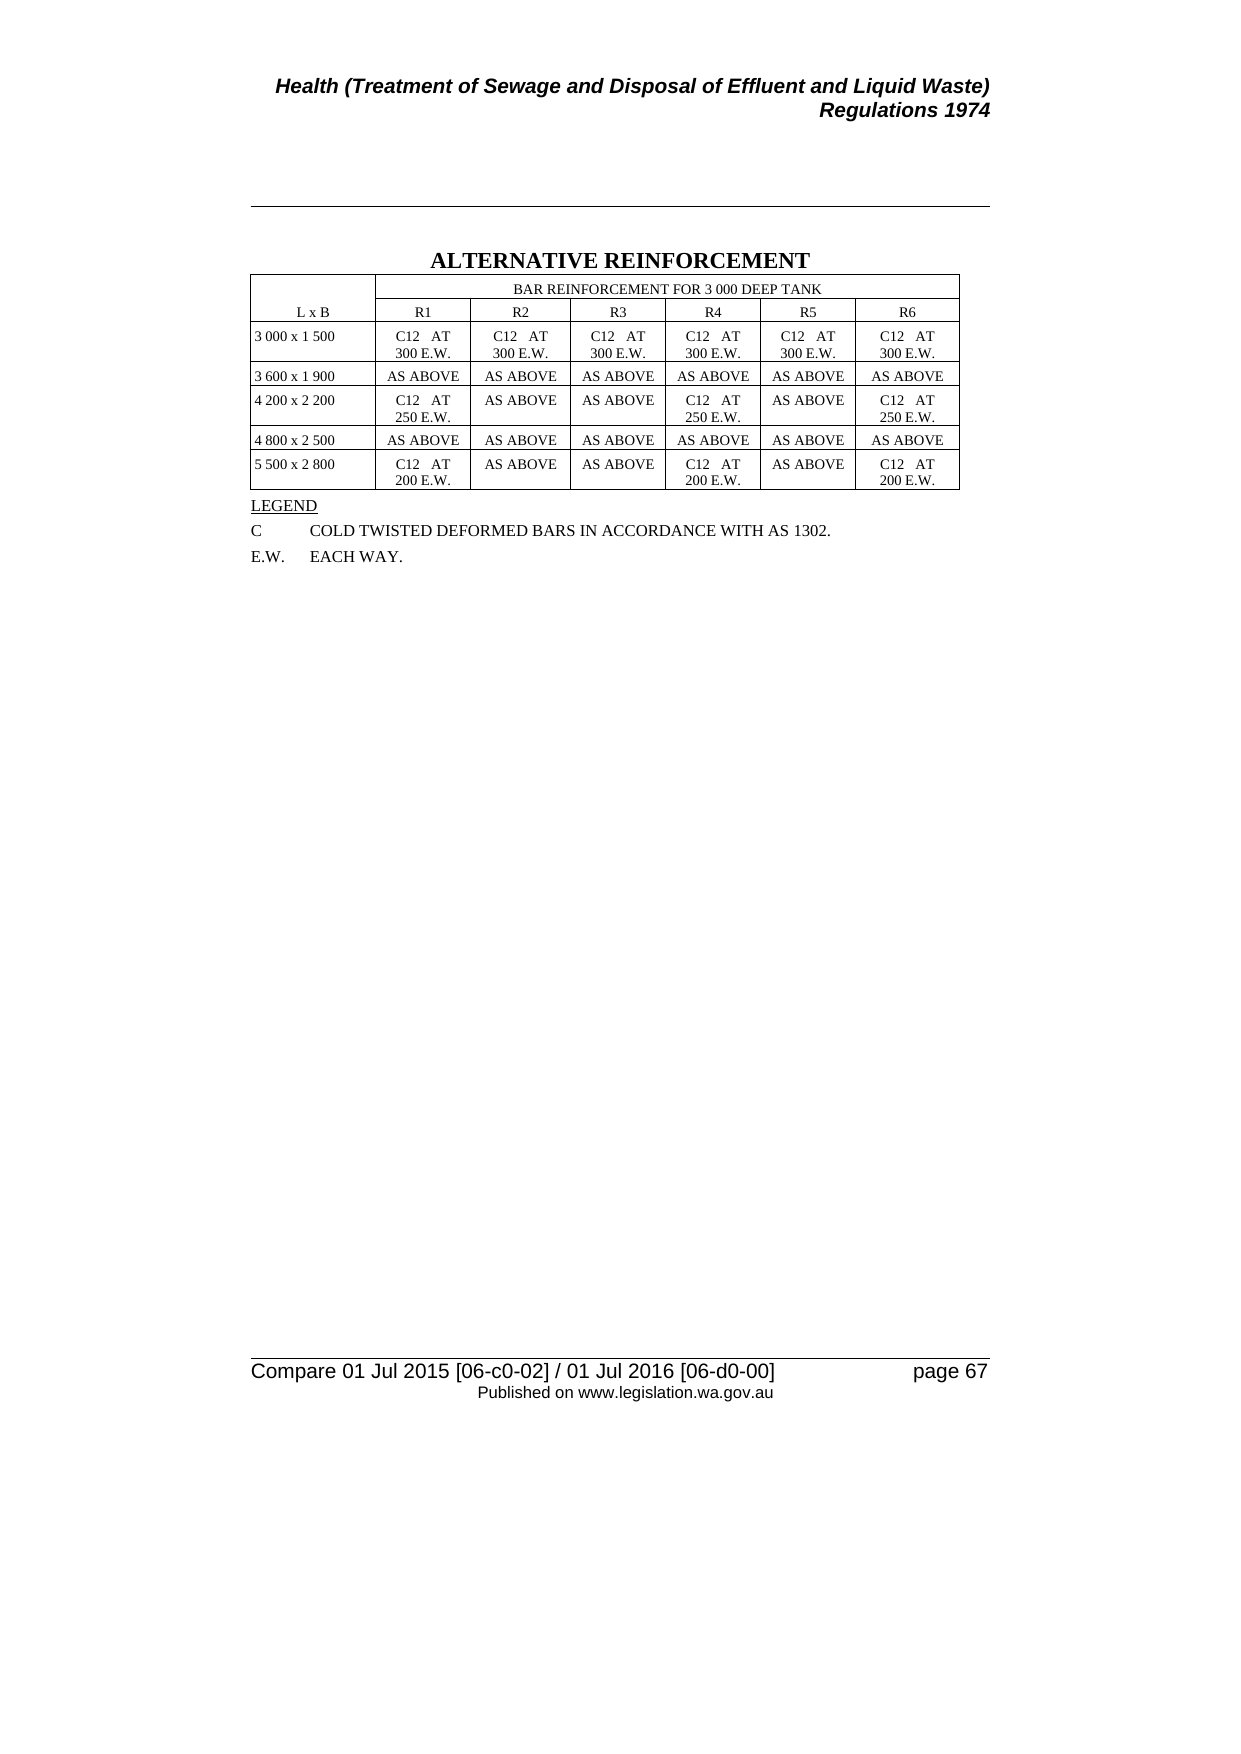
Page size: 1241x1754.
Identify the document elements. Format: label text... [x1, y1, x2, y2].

table_cell AS ABOVE [856, 426, 959, 449]
table_cell C12 AT 200 E.W. [666, 450, 760, 489]
table_cell AS ABOVE [571, 426, 665, 449]
table_cell AS ABOVE [761, 386, 855, 425]
table_cell C12 AT 200 E.W. [376, 450, 470, 489]
table_cell R4 [666, 299, 760, 321]
table_cell 3 000 x 1 500 [251, 322, 375, 361]
table_cell AS ABOVE [571, 362, 665, 385]
table_cell C12 AT 250 E.W. [666, 386, 760, 425]
table_cell C12 AT 200 E.W. [856, 450, 959, 489]
table_header L x B [251, 275, 375, 321]
table_cell C12 AT 300 E.W. [471, 322, 570, 361]
table_header BAR REINFORCEMENT FOR 3 000 DEEP TANK [376, 275, 959, 297]
table_cell R3 [571, 299, 665, 321]
table_cell C12 AT 300 E.W. [376, 322, 470, 361]
table_cell AS ABOVE [376, 362, 470, 385]
table_cell C12 AT 300 E.W. [856, 322, 959, 361]
subtitle ALTERNATIVE REINFORCEMENT [251, 247, 990, 274]
text C COLD TWISTED DEFORMED BARS IN ACCORDANCE WITH AS 1302. [251, 521, 990, 540]
table_cell C12 AT 300 E.W. [761, 322, 855, 361]
table_cell AS ABOVE [761, 426, 855, 449]
table_cell AS ABOVE [471, 386, 570, 425]
table_cell R1 [376, 299, 470, 321]
table_cell R5 [761, 299, 855, 321]
table_cell AS ABOVE [761, 362, 855, 385]
table_cell AS ABOVE [471, 362, 570, 385]
table_cell R6 [856, 299, 959, 321]
table_cell AS ABOVE [856, 362, 959, 385]
table_cell R2 [471, 299, 570, 321]
table_cell C12 AT 300 E.W. [571, 322, 665, 361]
table_cell 5 500 x 2 800 [251, 450, 375, 489]
table_cell AS ABOVE [666, 362, 760, 385]
table_cell C12 AT 300 E.W. [666, 322, 760, 361]
table_cell AS ABOVE [761, 450, 855, 489]
table_cell 4 200 x 2 200 [251, 386, 375, 425]
table_cell AS ABOVE [471, 450, 570, 489]
table_cell AS ABOVE [571, 450, 665, 489]
table_cell 4 800 x 2 500 [251, 426, 375, 449]
table_cell AS ABOVE [666, 426, 760, 449]
table_cell C12 AT 250 E.W. [856, 386, 959, 425]
table_cell AS ABOVE [376, 426, 470, 449]
table_cell 3 600 x 1 900 [251, 362, 375, 385]
text LEGEND [251, 496, 990, 515]
table_cell AS ABOVE [571, 386, 665, 425]
table_cell C12 AT 250 E.W. [376, 386, 470, 425]
text E.W. EACH WAY. [251, 547, 990, 566]
table_cell AS ABOVE [471, 426, 570, 449]
